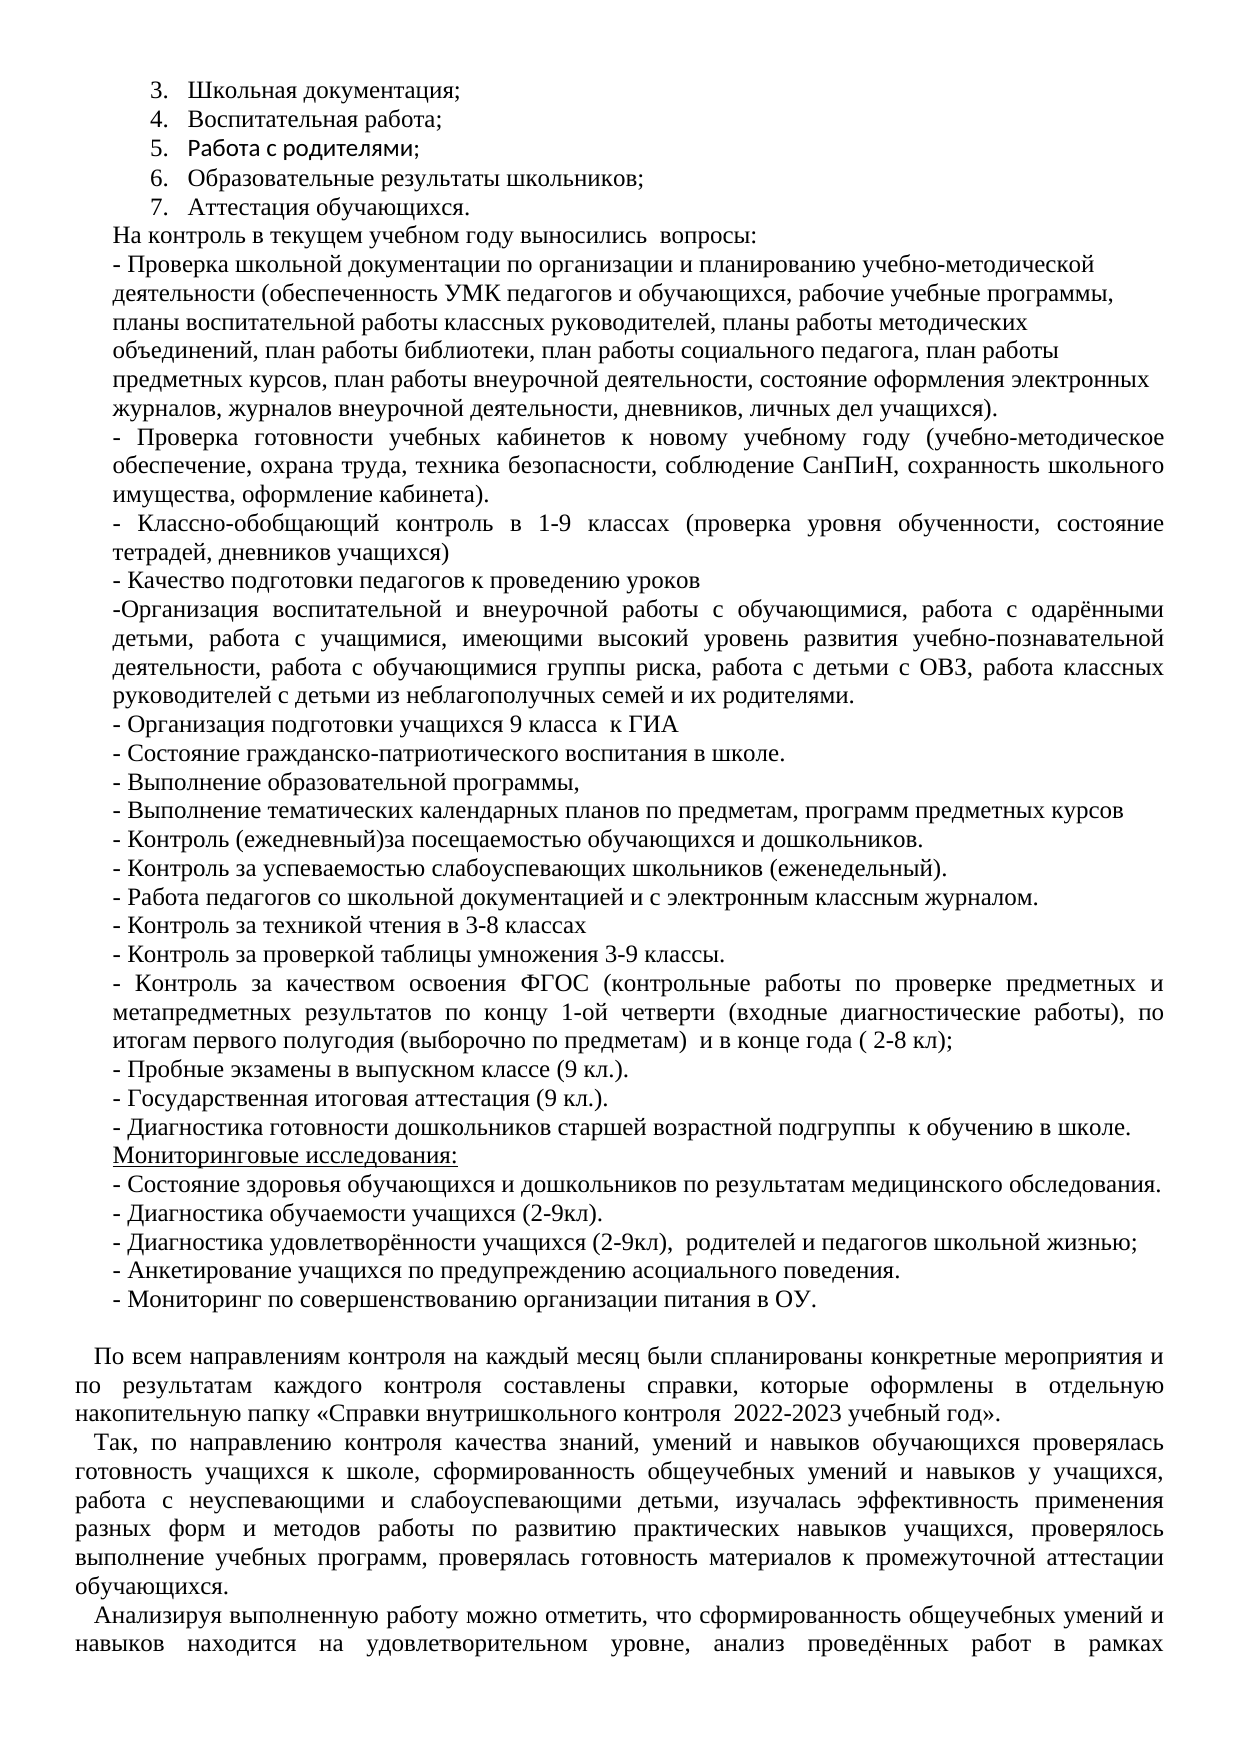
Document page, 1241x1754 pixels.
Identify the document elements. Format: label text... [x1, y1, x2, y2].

text Мониторинговые исследования: [112, 1141, 1165, 1169]
text -Организация воспитательной и внеурочной работы с обучающимися, работа с одарёнными детьми, работа с учащимися, имеющими высокий уровень развития учебно-познавательной деятельности, работа с обучающимися группы риска, работа с детьми с ОВЗ, работа классных руководителей с детьми из неблагополучных семей и их родителями. [112, 594, 1165, 709]
text Так, по направлению контроля качества знаний, умений и навыков обучающихся проверялась готовность учащихся к школе, сформированность общеучебных умений и навыков у учащихся, работа с неуспевающими и слабоуспевающими детьми, изучалась эффективность применения разных форм и методов работы по развитию практических навыков учащихся, проверялось выполнение учебных программ, проверялась готовность материалов к промежуточной аттестации обучающихся. [75, 1427, 1165, 1600]
text - Выполнение образовательной программы, [112, 767, 1165, 796]
text - Состояние гражданско-патриотического воспитания в школе. [112, 738, 1165, 767]
text - Организация подготовки учащихся 9 класса к ГИА [112, 709, 1165, 738]
text - Диагностика удовлетворённости учащихся (2-9кл), родителей и педагогов школьной жизнью; [112, 1227, 1165, 1256]
text - Классно-обобщающий контроль в 1-9 классах (проверка уровня обученности, состояние тетрадей, дневников учащихся) [112, 508, 1165, 566]
list Образовательные результаты школьников; [150, 163, 1165, 192]
text - Проверка готовности учебных кабинетов к новому учебному году (учебно-методическое обеспечение, охрана труда, техника безопасности, соблюдение СанПиН, сохранность школьного имущества, оформление кабинета). [112, 422, 1165, 508]
text - Пробные экзамены в выпускном классе (9 кл.). [112, 1054, 1165, 1083]
list Школьная документация; [150, 75, 1165, 104]
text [75, 1600, 1165, 1657]
text - Контроль за успеваемостью слабоуспевающих школьников (еженедельный). [112, 853, 1165, 882]
text - Государственная итоговая аттестация (9 кл.). [112, 1083, 1165, 1112]
text - Работа педагогов со школьной документацией и с электронным классным журналом. [112, 882, 1165, 911]
text - Проверка школьной документации по организации и планированию учебно-методической деятельности (обеспеченность УМК педагогов и обучающихся, рабочие учебные программы, планы воспитательной работы классных руководителей, планы работы методических объединений, план работы библиотеки, план работы социального педагога, план работы предметных курсов, план работы внеурочной деятельности, состояние оформления электронных журналов, журналов внеурочной деятельности, дневников, личных дел учащихся). [112, 249, 1165, 422]
text - Контроль за проверкой таблицы умножения 3-9 классы. [112, 939, 1165, 968]
text - Анкетирование учащихся по предупреждению асоциального поведения. [112, 1256, 1165, 1284]
text - Выполнение тематических календарных планов по предметам, программ предметных курсов [112, 796, 1165, 824]
list Работа с родителями; [150, 132, 1165, 163]
text - Состояние здоровья обучающихся и дошкольников по результатам медицинского обследования. [112, 1169, 1165, 1198]
list Воспитательная работа; [150, 104, 1165, 132]
list Аттестация обучающихся. [150, 192, 1165, 221]
text - Контроль за техникой чтения в 3-8 классах [112, 911, 1165, 939]
text - Диагностика готовности дошкольников старшей возрастной подгруппы к обучению в школе. [112, 1112, 1165, 1141]
text - Контроль (ежедневный)за посещаемостью обучающихся и дошкольников. [112, 824, 1165, 853]
text - Качество подготовки педагогов к проведению уроков [112, 566, 1165, 594]
text - Диагностика обучаемости учащихся (2-9кл). [112, 1198, 1165, 1227]
text По всем направлениям контроля на каждый месяц были спланированы конкретные мероприятия и по результатам каждого контроля составлены справки, которые оформлены в отдельную накопительную папку «Справки внутришкольного контроля 2022-2023 учебный год». [75, 1341, 1165, 1427]
text - Мониторинг по совершенствованию организации питания в ОУ. [112, 1284, 1165, 1313]
text На контроль в текущем учебном году выносились вопросы: [112, 221, 1165, 249]
text - Контроль за качеством освоения ФГОС (контрольные работы по проверке предметных и метапредметных результатов по концу 1-ой четверти (входные диагностические работы), по итогам первого полугодия (выборочно по предметам) и в конце года ( 2-8 кл); [112, 968, 1165, 1054]
